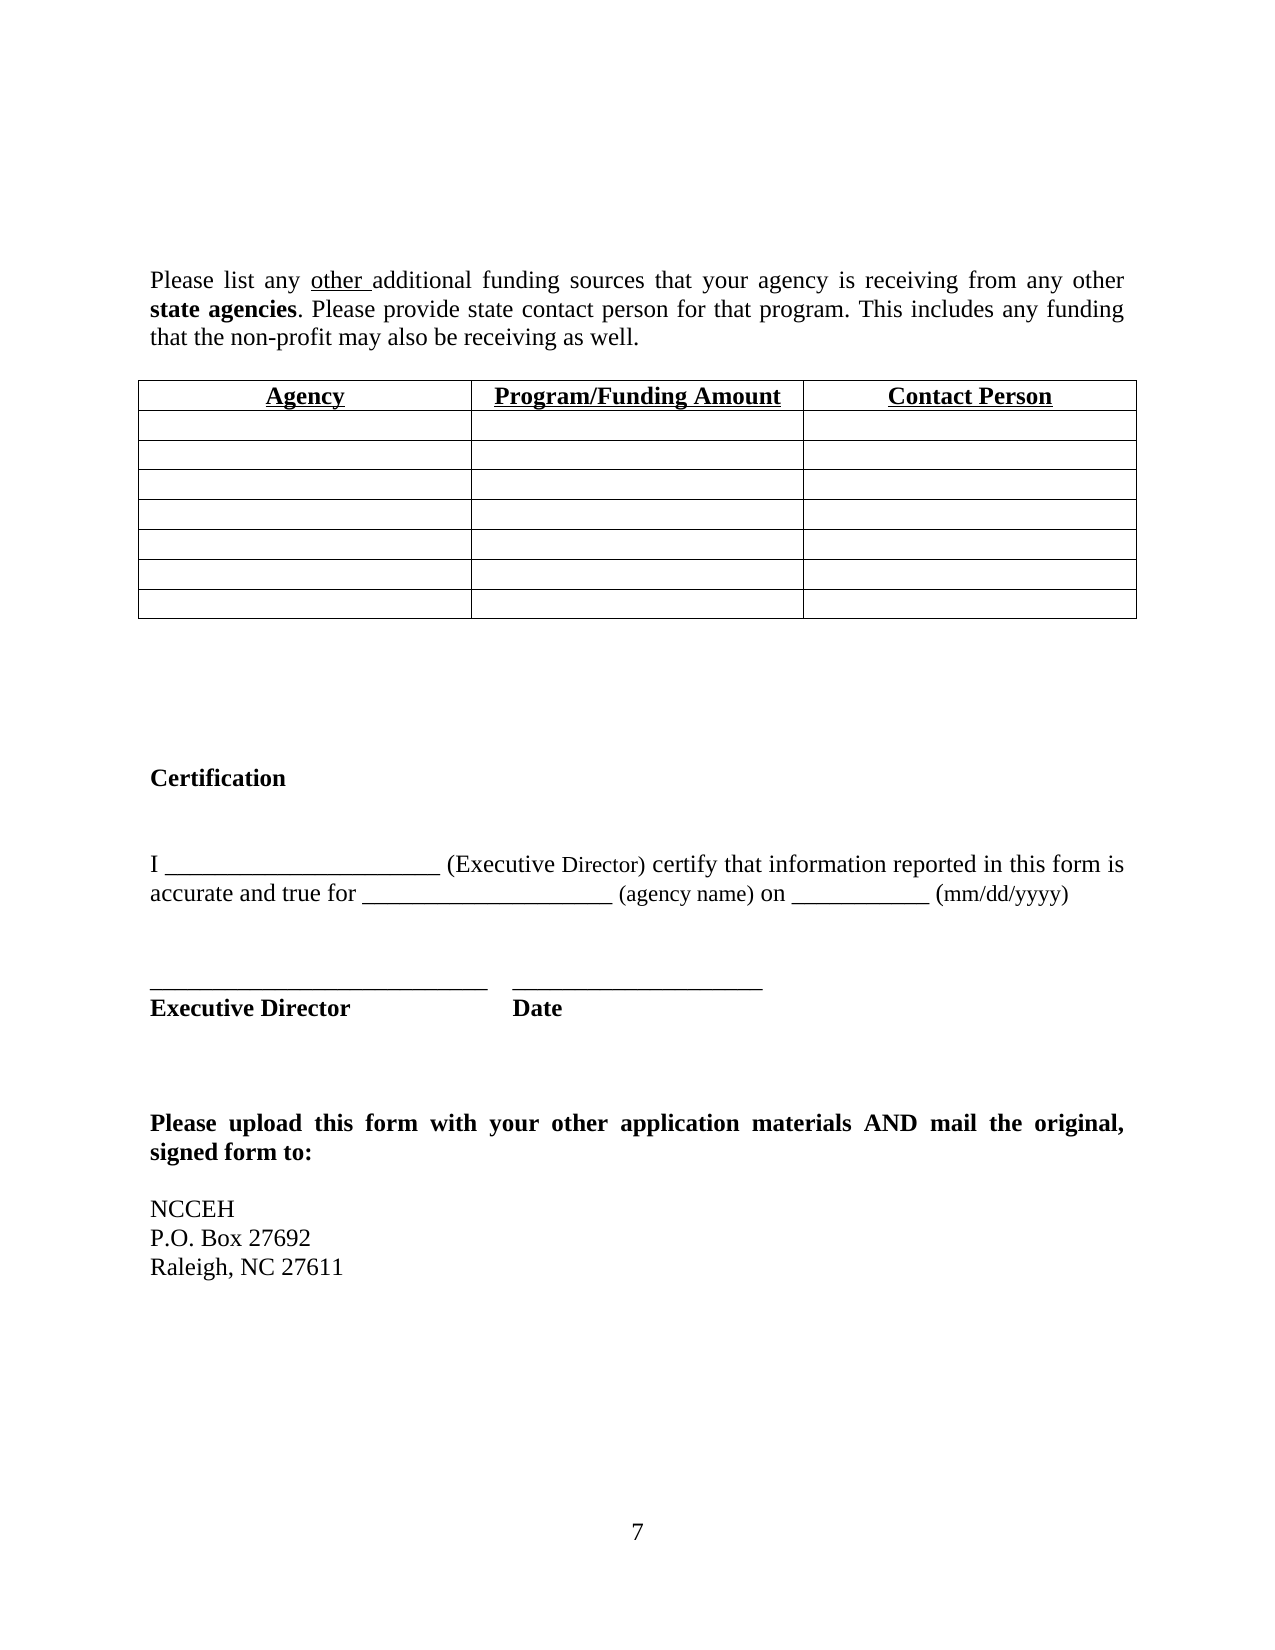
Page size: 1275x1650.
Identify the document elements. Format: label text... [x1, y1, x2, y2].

table_header Contact Person [804, 381, 1136, 410]
table_cell [472, 560, 803, 588]
text Please list any other additional funding sources that your agency is receiving from any other state agencies. Please provide state contact person for that program. This includes any funding that the non-profit may also be receiving as well. [150, 265, 1125, 351]
table_cell [139, 590, 471, 618]
text Certification [150, 763, 1125, 792]
table_cell [139, 411, 471, 439]
table_cell [804, 560, 1136, 588]
table_cell [472, 441, 803, 469]
table_cell [139, 441, 471, 469]
table_cell [139, 560, 471, 588]
table_cell [472, 590, 803, 618]
table_cell [804, 500, 1136, 529]
table_cell [472, 500, 803, 529]
table_cell [804, 411, 1136, 439]
text ___________________________ ____________________ [150, 964, 1125, 993]
text P.O. Box 27692 [150, 1223, 1125, 1252]
text Please upload this form with your other application materials AND mail the original, signed form to: [150, 1108, 1125, 1166]
table_cell [804, 590, 1136, 618]
table_cell [804, 470, 1136, 499]
text I ______________________ (Executive Director) certify that information reported in this form is accurate and true for ____________________ (agency name) on ___________ (mm/dd/yyyy) [150, 849, 1125, 907]
table_header Agency [139, 381, 471, 410]
text NCCEH [150, 1194, 1125, 1223]
table_cell [139, 470, 471, 499]
table_cell [804, 441, 1136, 469]
text Executive Director Date [150, 993, 1125, 1022]
table_cell [472, 411, 803, 439]
table_header Program/Funding Amount [472, 381, 803, 410]
table_cell [139, 500, 471, 529]
table_cell [472, 470, 803, 499]
table_cell [139, 530, 471, 559]
table_cell [472, 530, 803, 559]
table_cell [804, 530, 1136, 559]
text Raleigh, NC 27611 [150, 1252, 1125, 1281]
